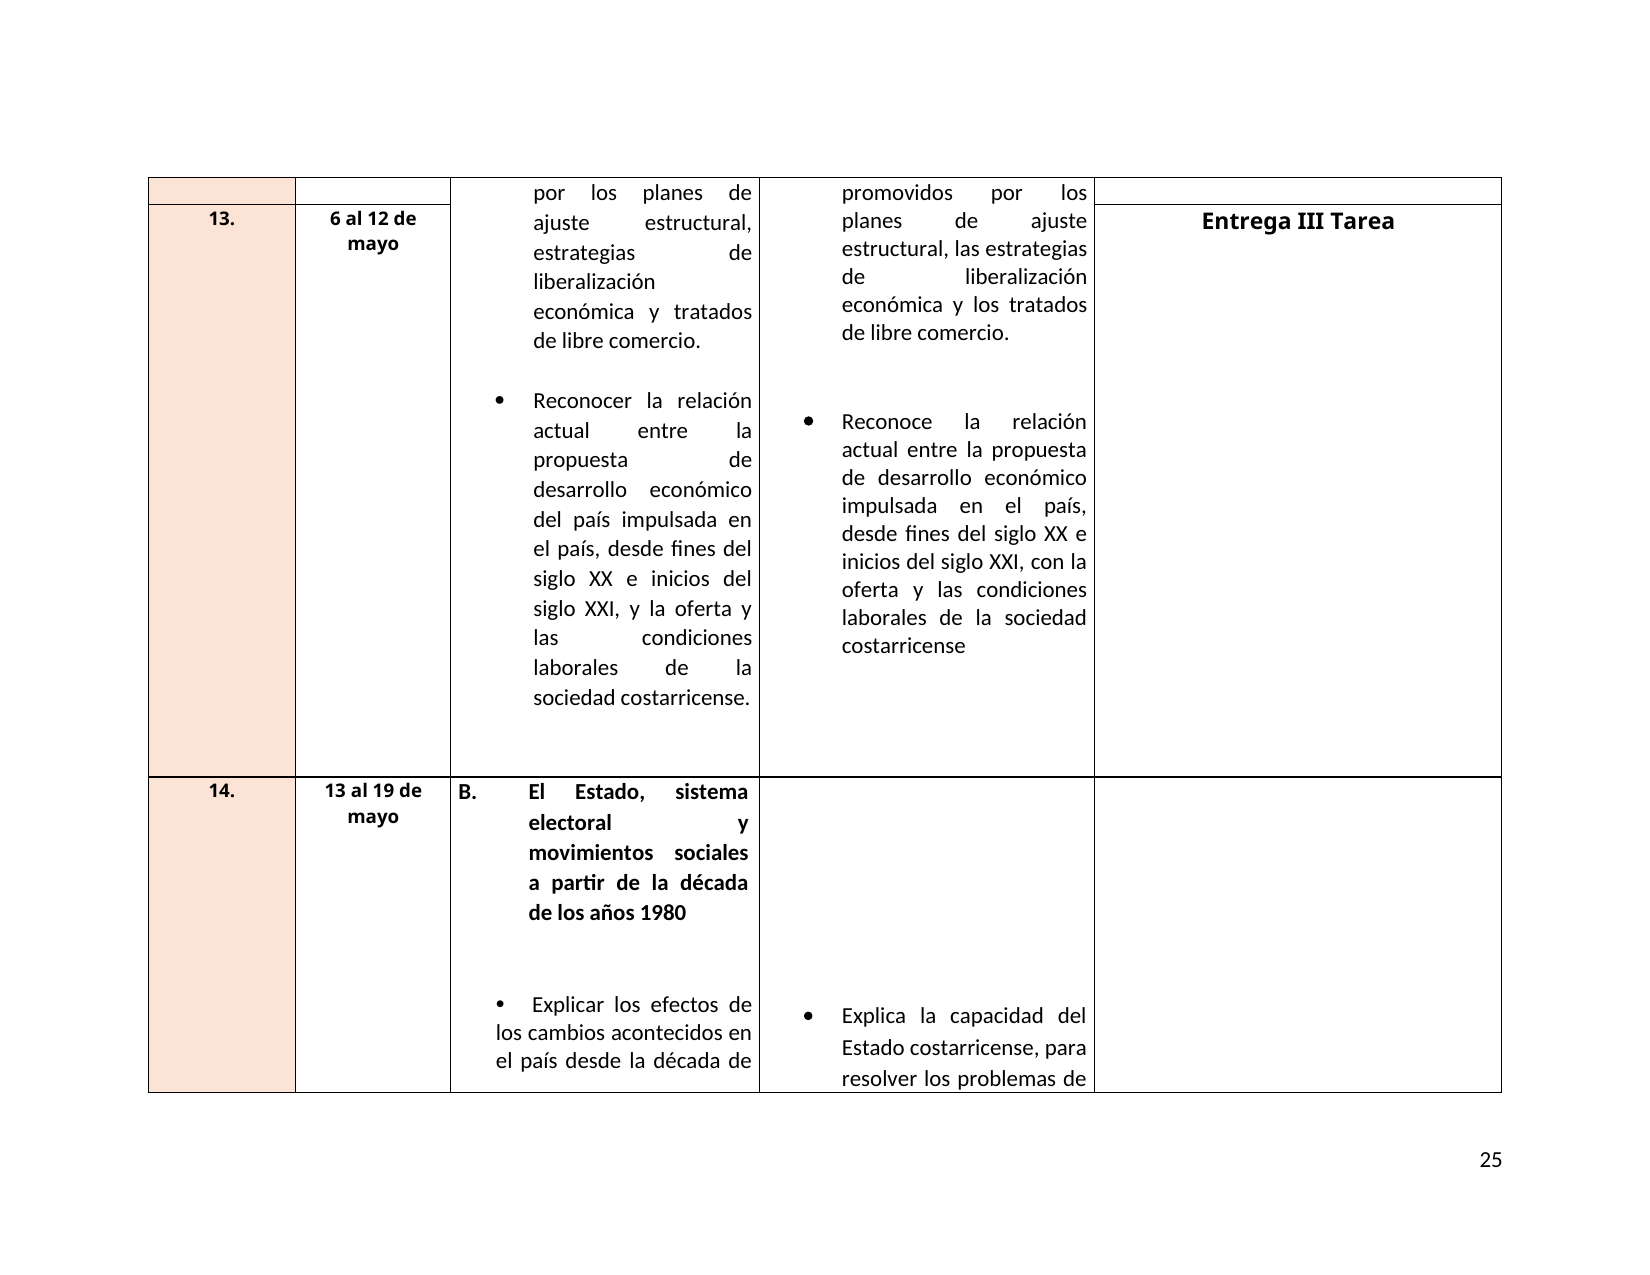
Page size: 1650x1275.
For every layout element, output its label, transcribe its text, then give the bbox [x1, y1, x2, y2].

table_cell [760, 778, 1094, 1092]
table_cell 14. [149, 778, 295, 1092]
table_cell 6 al 12 de mayo [296, 205, 450, 776]
table_cell Entrega III Tarea [1095, 205, 1501, 776]
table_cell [451, 178, 759, 776]
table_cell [760, 178, 1094, 776]
table_cell 12. [149, 178, 295, 204]
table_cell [1095, 178, 1501, 204]
table_cell 13. [149, 205, 295, 776]
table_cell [296, 178, 450, 204]
table_cell 13 al 19 de mayo [296, 778, 450, 1092]
table_cell [1095, 778, 1501, 1092]
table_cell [451, 778, 759, 1092]
